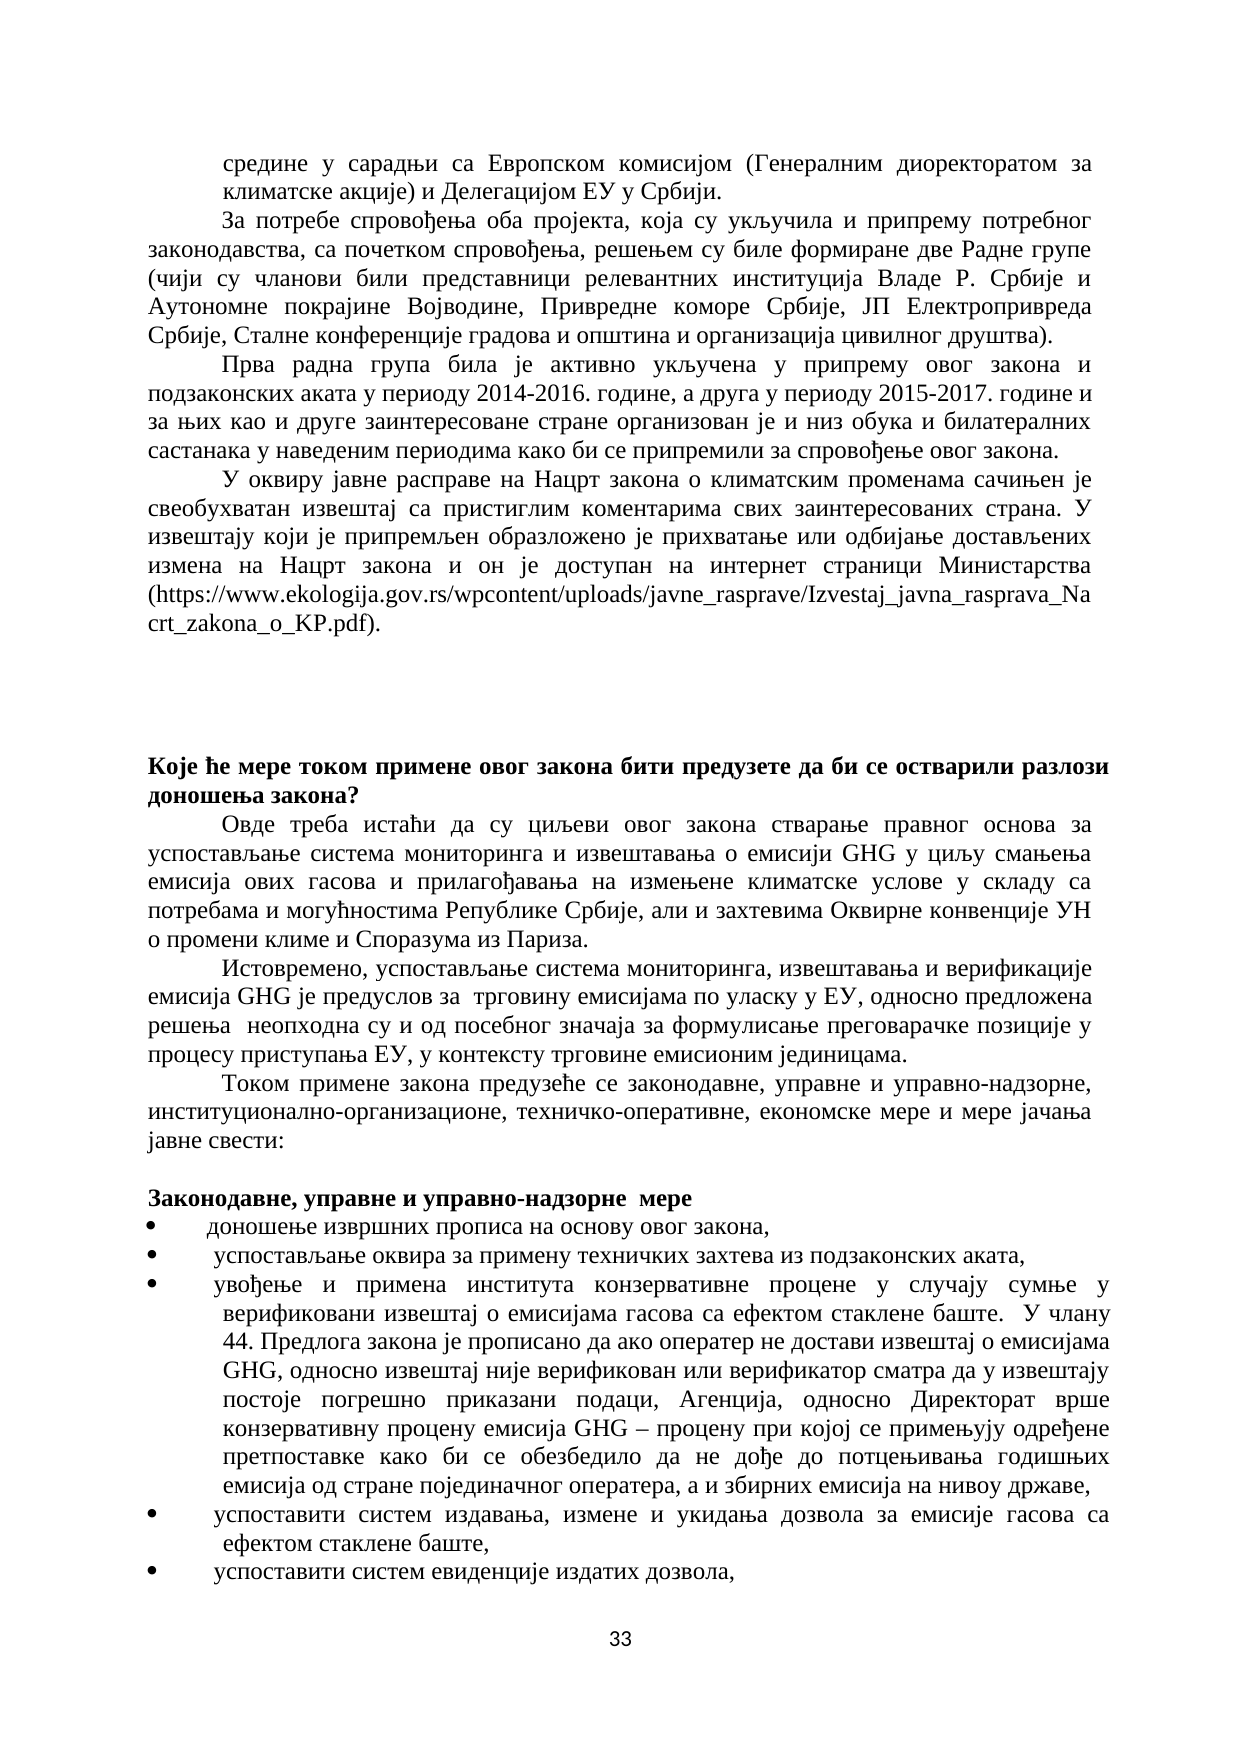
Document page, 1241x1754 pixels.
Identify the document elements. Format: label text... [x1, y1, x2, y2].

text Овде треба истаћи да су циљеви овог закона стварање правног основа за успостављање система мониторинга и извештавања о емисији GHG у циљу смањења емисија ових гасова и прилагођавања на измењене климатске услове у складу са потребама и могућностима Републике Србије, али и захтевима Оквирне конвенције УН о промени климе и Споразума из Париза. [148, 809, 1093, 953]
list доношење извршних прописа на основу овог закона, [146, 1211, 1111, 1240]
text Током примене закона предузеће се законодавне, управне и управно-надзорне, институционално-организационе, техничко-оперативне, економске мере и мере јачања јавне свести: [148, 1068, 1093, 1154]
list успоставити систем издавања, измене и укидања дозвола за емисије гасова са ефектом стаклене баште, [148, 1499, 1111, 1556]
text Истовремено, успостављање система мониторинга, извештавања и верификације емисија GHG је предуслов за трговину емисијама по уласку у ЕУ, односно предложена решења неопходна су и од посебног значаја за формулисање преговарачке позиције у процесу приступања ЕУ, у контексту трговине емисионим јединицама. [148, 953, 1093, 1068]
text Које ће мере током примене овог закона бити предузете да би се остварили разлози доношења закона? [148, 751, 1111, 809]
text У оквиру јавне расправе на Нацрт закона о климатским променама сачињен је свеобухватан извештај са пристиглим коментарима свих заинтересованих страна. У извештају који је припремљен образложено је прихватање или одбијање достављених измена на Нацрт закона и он је доступан на интернет страници Министарства (https://www.ekologija.gov.rs/wpcontent/uploads/javne_rasprave/Izvestaj_javnа_rasprava_Nacrt_zakona_o_KP.pdf). [148, 464, 1093, 636]
list увођење и примена института конзервативне процене у случају сумње у верификовани извештај о емисијама гасова са ефектом стаклене баште. У члану 44. Предлога закона је прописано да ако оператер не достави извештај о емисијама GHG, односно извештај није верификован или верификатор сматра да у извештају постоје погрешно приказани подаци, Агенција, односно Директорат врше конзервативну процену емисија GHG – процену при којој се примењују одређене претпоставке како би се обезбедило да не дође до потцењивања годишњих емисија од стране појединачног оператера, а и збирних емисија на нивоу државе, [148, 1269, 1111, 1499]
text Законодавне, управне и управно-надзорне мере [148, 1183, 1111, 1211]
list успоставити систем евиденције издатих дозвола, [148, 1556, 1111, 1585]
text Прва радна група била је активно укључена у припрему овог закона и подзаконских аката у периоду 2014-2016. године, а друга у периоду 2015-2017. године и за њих као и друге заинтересоване стране организован је и низ обука и билатералних састанака у наведеним периодима како би се припремили за спровођење овог закона. [148, 349, 1093, 464]
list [185, 148, 1093, 205]
list успостављање оквира за примену техничких захтева из подзаконских аката, [148, 1240, 1111, 1269]
text За потребе спровођења оба пројекта, која су укључила и припрему потребног законодавства, са почетком спровођења, решењем су биле формиране две Радне групе (чији су чланови били представници релевантних институција Владе Р. Србије и Аутономне покрајине Војводине, Привредне коморе Србије, ЈП Електропривреда Србије, Сталне конференције градова и општина и организација цивилног друштва). [148, 205, 1093, 349]
